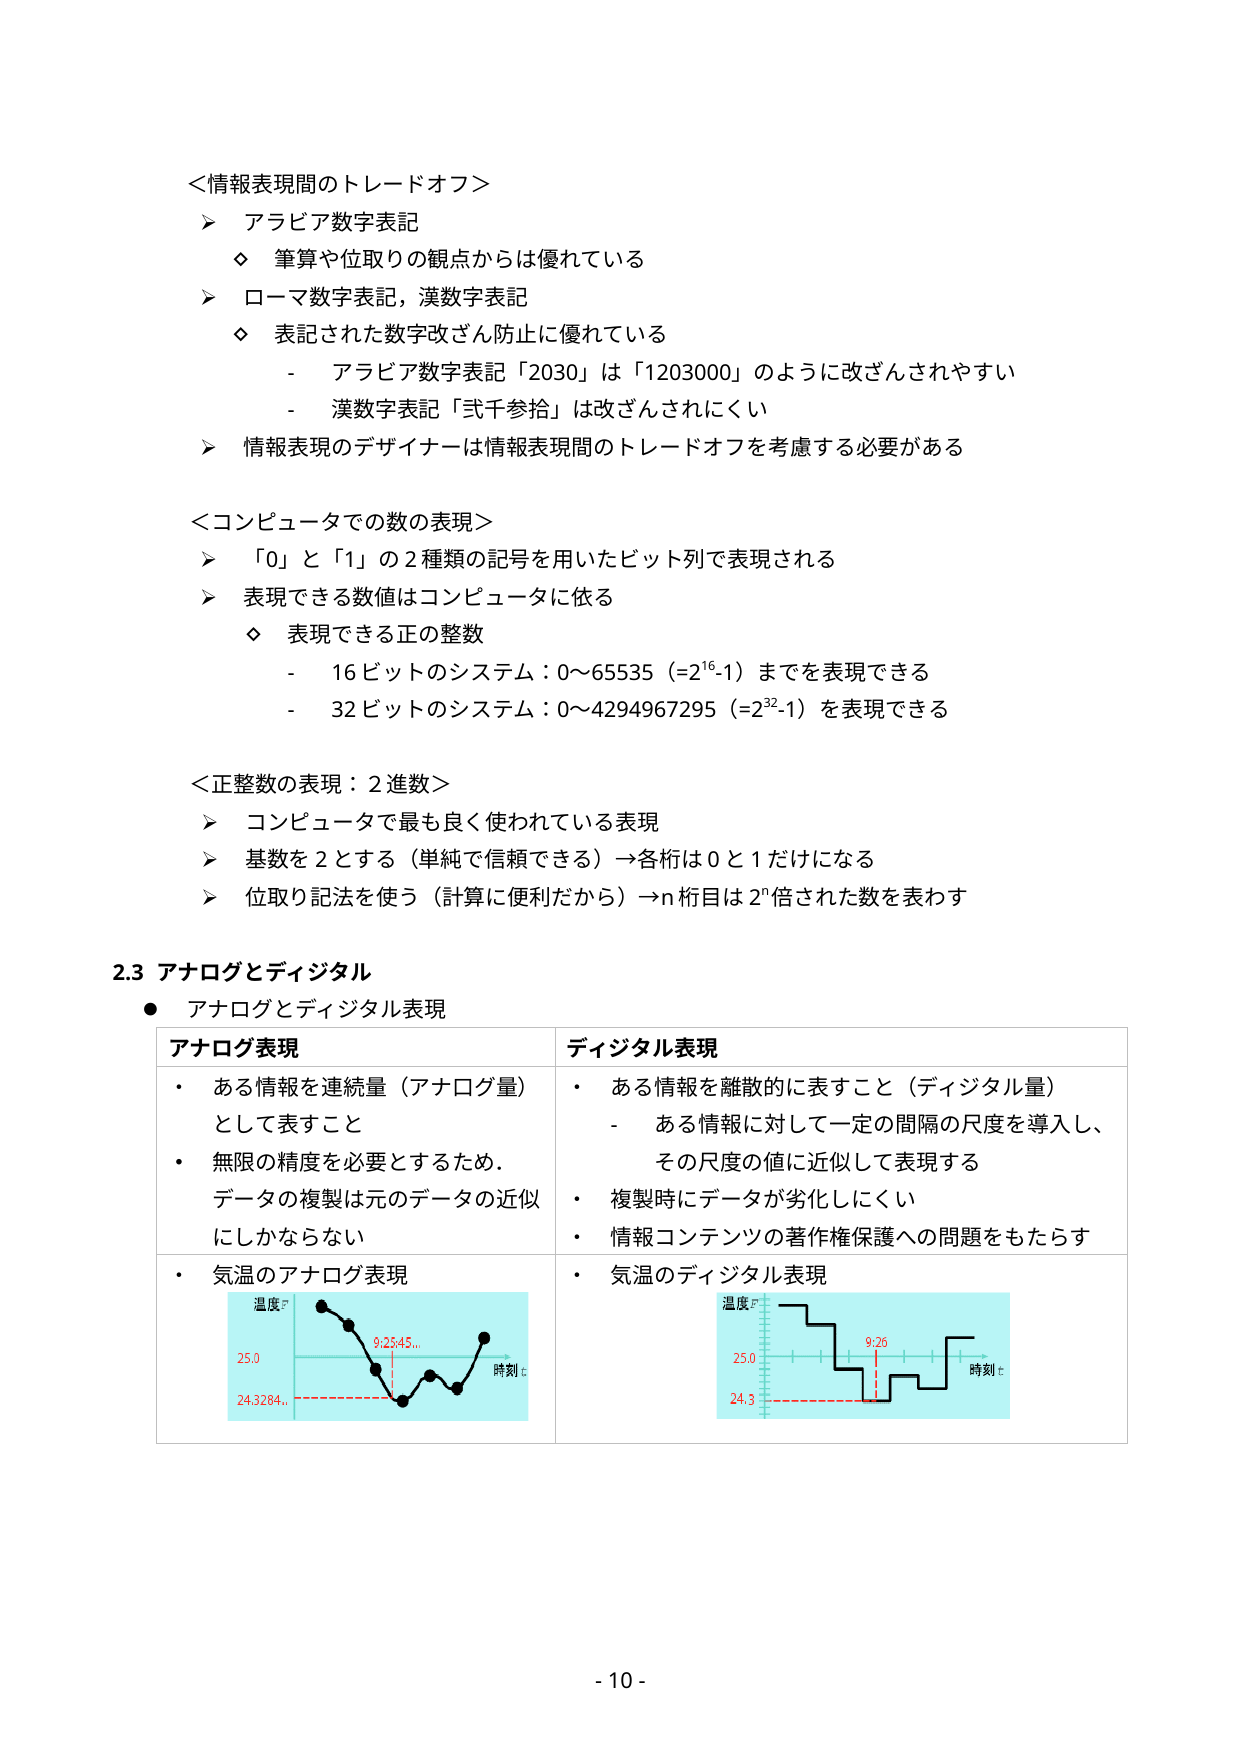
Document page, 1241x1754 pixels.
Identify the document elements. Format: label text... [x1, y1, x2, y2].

list コンピュータで最も良く使われている表現 [201, 802, 1128, 839]
list アラビア数字表記 [200, 202, 1128, 239]
text ＜正整数の表現：２進数＞ [112, 764, 1128, 802]
list ローマ数字表記，漢数字表記 [200, 277, 1128, 314]
list 基数を2とする（単純で信頼できる）→各桁は0と1だけになる [201, 839, 1128, 877]
table_header アナログ表現 [157, 1028, 555, 1066]
list 漢数字表記「弐千参拾」は改ざんされにくい [287, 389, 1128, 427]
list ＜情報表現間のトレードオフ＞ [186, 164, 1128, 202]
list 表現できる数値はコンピュータに依る [200, 577, 1128, 614]
table_cell ある情報を離散的に表すこと（ディジタル量） ある情報に対して一定の間隔の尺度を導入し、その尺度の値に近似して表現する 複製時にデータが劣化しにくい 情報コンテンツの著作権保護への問題をもたらす [556, 1067, 1127, 1254]
table_cell 気温のアナログ表現 [157, 1255, 555, 1443]
table_header ディジタル表現 [556, 1028, 1127, 1066]
list 表現できる正の整数 [244, 614, 1128, 652]
list 16ビットのシステム：0～65535（=216-1）までを表現できる [287, 652, 1128, 689]
list 情報表現のデザイナーは情報表現間のトレードオフを考慮する必要がある [200, 427, 1128, 464]
text ＜コンピュータでの数の表現＞ [112, 502, 1128, 539]
list 筆算や位取りの観点からは優れている [231, 239, 1128, 277]
table_cell 気温のディジタル表現 [556, 1255, 1127, 1443]
list 表記された数字改ざん防止に優れている [231, 314, 1128, 352]
list 32ビットのシステム：0～4294967295（=232-1）を表現できる [287, 689, 1128, 727]
list アナログとディジタル [112, 952, 1128, 989]
list アラビア数字表記「2030」は「1203000」のように改ざんされやすい [287, 352, 1128, 389]
table_cell ある情報を連続量（アナ口グ量）として表すこと 無限の精度を必要とするため．データの複製は元のデータの近似にしかならない [157, 1067, 555, 1254]
list 位取り記法を使う（計算に便利だから）→n桁目は2n倍された数を表わす [201, 877, 1128, 914]
list アナログとディジタル表現 [142, 989, 1128, 1027]
list 「0」と「1」の2種類の記号を用いたビット列で表現される [200, 539, 1128, 577]
